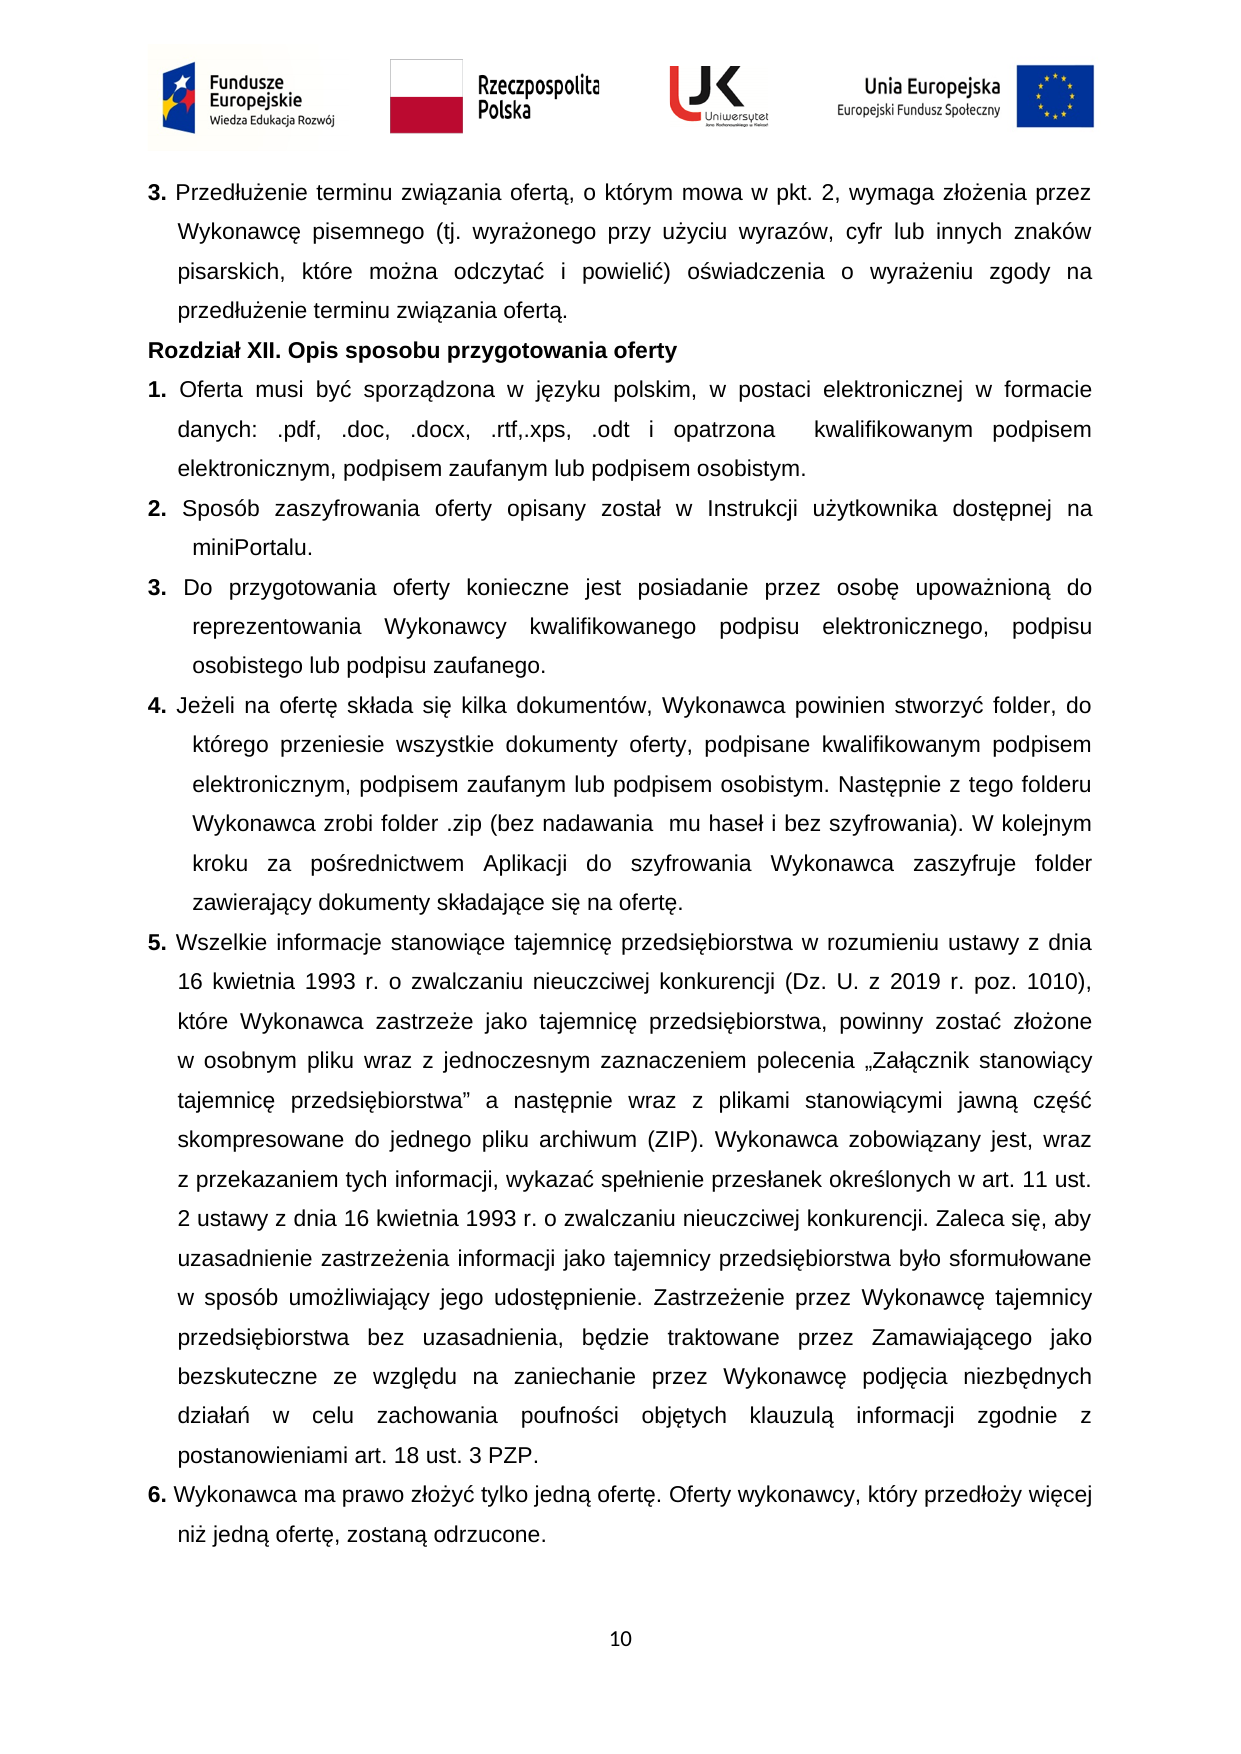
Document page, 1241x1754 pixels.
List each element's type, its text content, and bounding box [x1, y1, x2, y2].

text Rozdział XII. Opis sposobu przygotowania oferty [148, 337, 1093, 363]
text 3. Do przygotowania oferty konieczne jest posiadanie przez osobę upoważnioną do reprezentowania Wykonawcy kwalifikowanego podpisu elektronicznego, podpisu osobistego lub podpisu zaufanego. [148, 573, 1093, 679]
text 2. Sposób zaszyfrowania oferty opisany został w Instrukcji użytkownika dostępnej na miniPortalu. [148, 494, 1093, 560]
text 5. Wszelkie informacje stanowiące tajemnicę przedsiębiorstwa w rozumieniu ustawy z dnia 16 kwietnia 1993 r. o zwalczaniu nieuczciwej konkurencji (Dz. U. z 2019 r. poz. 1010), które Wykonawca zastrzeże jako tajemnicę przedsiębiorstwa, powinny zostać złożone w osobnym pliku wraz z jednoczesnym zaznaczeniem polecenia „Załącznik stanowiący tajemnicę przedsiębiorstwa” a następnie wraz z plikami stanowiącymi jawną część skompresowane do jednego pliku archiwum (ZIP). Wykonawca zobowiązany jest, wraz z przekazaniem tych informacji, wykazać spełnienie przesłanek określonych w art. 11 ust. 2 ustawy z dnia 16 kwietnia 1993 r. o zwalczaniu nieuczciwej konkurencji. Zaleca się, aby uzasadnienie zastrzeżenia informacji jako tajemnicy przedsiębiorstwa było sformułowane w sposób umożliwiający jego udostępnienie. Zastrzeżenie przez Wykonawcę tajemnicy przedsiębiorstwa bez uzasadnienia, będzie traktowane przez Zamawiającego jako bezskuteczne ze względu na zaniechanie przez Wykonawcę podjęcia niezbędnych działań w celu zachowania poufności objętych klauzulą informacji zgodnie z postanowieniami art. 18 ust. 3 PZP. [148, 929, 1093, 1468]
picture [147, 44, 350, 151]
picture [390, 44, 600, 142]
picture [669, 66, 769, 127]
picture [821, 44, 1101, 148]
text 4. Jeżeli na ofertę składa się kilka dokumentów, Wykonawca powinien stworzyć folder, do którego przeniesie wszystkie dokumenty oferty, podpisane kwalifikowanym podpisem elektronicznym, podpisem zaufanym lub podpisem osobistym. Następnie z tego folderu Wykonawca zrobi folder .zip (bez nadawania mu haseł i bez szyfrowania). W kolejnym kroku za pośrednictwem Aplikacji do szyfrowania Wykonawca zaszyfruje folder zawierający dokumenty składające się na ofertę. [148, 692, 1093, 916]
text 3. Przedłużenie terminu związania ofertą, o którym mowa w pkt. 2, wymaga złożenia przez Wykonawcę pisemnego (tj. wyrażonego przy użyciu wyrazów, cyfr lub innych znaków pisarskich, które można odczytać i powielić) oświadczenia o wyrażeniu zgody na przedłużenie terminu związania ofertą. [148, 179, 1093, 323]
text 6. Wykonawca ma prawo złożyć tylko jedną ofertę. Oferty wykonawcy, który przedłoży więcej niż jedną ofertę, zostaną odrzucone. [148, 1481, 1093, 1547]
text 1. Oferta musi być sporządzona w języku polskim, w postaci elektronicznej w formacie danych: .pdf, .doc, .docx, .rtf,.xps, .odt i opatrzona kwalifikowanym podpisem elektronicznym, podpisem zaufanym lub podpisem osobistym. [148, 376, 1093, 481]
